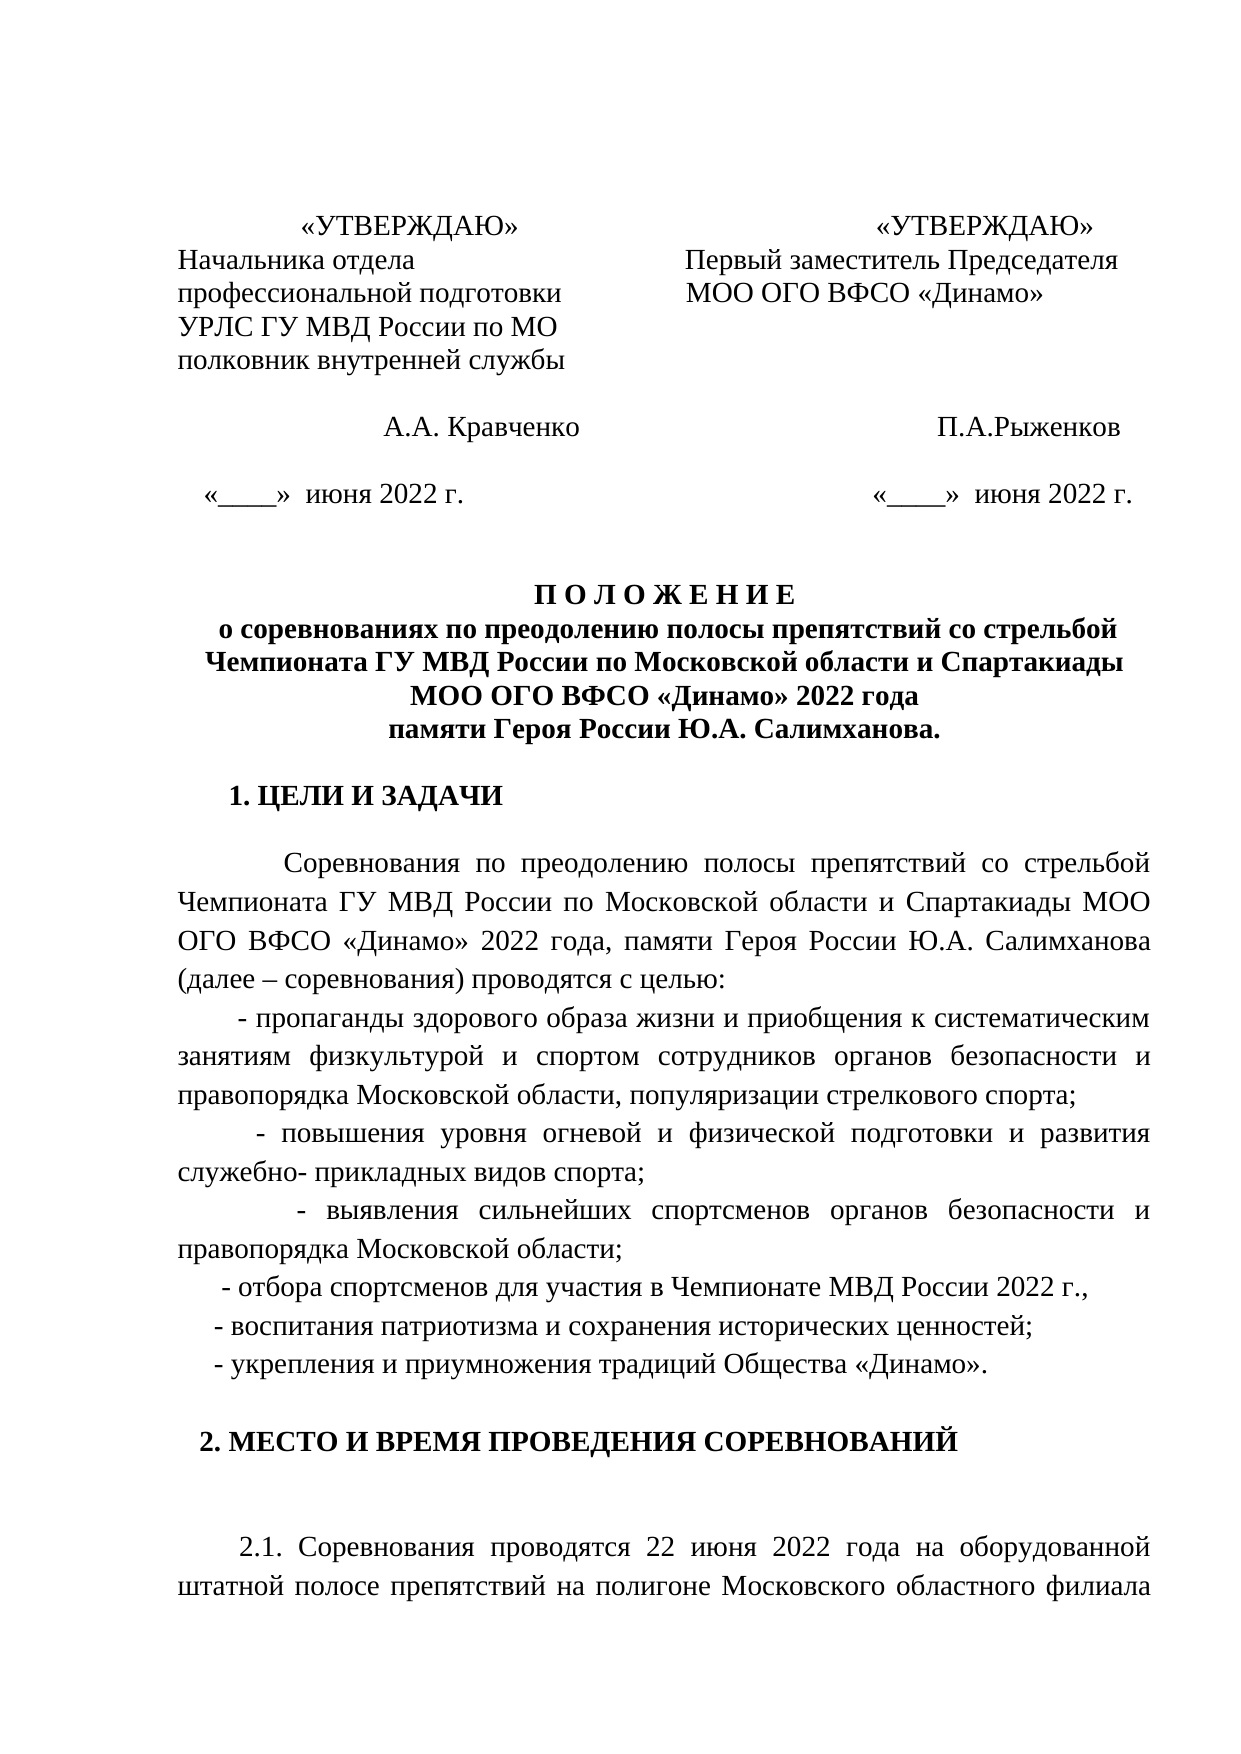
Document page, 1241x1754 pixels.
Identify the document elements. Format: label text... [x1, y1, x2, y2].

text - отбора спортсменов для участия в Чемпионате МВД России 2022 г., [177, 1269, 1152, 1303]
text профессиональной подготовки МОО ОГО ВФСО «Динамо» [177, 275, 1152, 309]
text Начальника отдела Первый заместитель Председателя [177, 242, 1152, 275]
text П О Л О Ж Е Н И Е [177, 577, 1152, 611]
text - повышения уровня огневой и физической подготовки и развития служебно- прикладных видов спорта; [177, 1115, 1152, 1187]
text «УТВЕРЖДАЮ» «УТВЕРЖДАЮ» [177, 208, 1152, 242]
text - пропаганды здорового образа жизни и приобщения к систематическим занятиям физкультурой и спортом сотрудников органов безопасности и правопорядка Московской области, популяризации стрелкового спорта; [177, 1000, 1152, 1110]
text 1. ЦЕЛИ И ЗАДАЧИ [177, 778, 1152, 812]
text - укрепления и приумножения традиций Общества «Динамо». [177, 1347, 1152, 1380]
text полковник внутренней службы [177, 342, 1152, 376]
text 2. МЕСТО И ВРЕМЯ ПРОВЕДЕНИЯ СОРЕВНОВАНИЙ [177, 1424, 1152, 1457]
text А.А. Кравченко П.А.Рыженков [177, 409, 1152, 443]
text Соревнования по преодолению полосы препятствий со стрельбой Чемпионата ГУ МВД России по Московской области и Спартакиады МОО ОГО ВФСО «Динамо» 2022 года, памяти Героя России Ю.А. Салимханова (далее – соревнования) проводятся с целью: [177, 846, 1152, 995]
text «____» июня 2022 г. «____» июня 2022 г. [177, 477, 1152, 510]
text памяти Героя России Ю.А. Салимханова. [177, 711, 1152, 745]
text - выявления сильнейших спортсменов органов безопасности и правопорядка Московской области; [177, 1192, 1152, 1264]
text - воспитания патриотизма и сохранения исторических ценностей; [177, 1308, 1152, 1342]
text УРЛС ГУ МВД России по МО [177, 309, 1152, 342]
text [177, 1529, 1152, 1601]
text о соревнованиях по преодолению полосы препятствий со стрельбой Чемпионата ГУ МВД России по Московской области и Спартакиады МОО ОГО ВФСО «Динамо» 2022 года [177, 611, 1152, 711]
